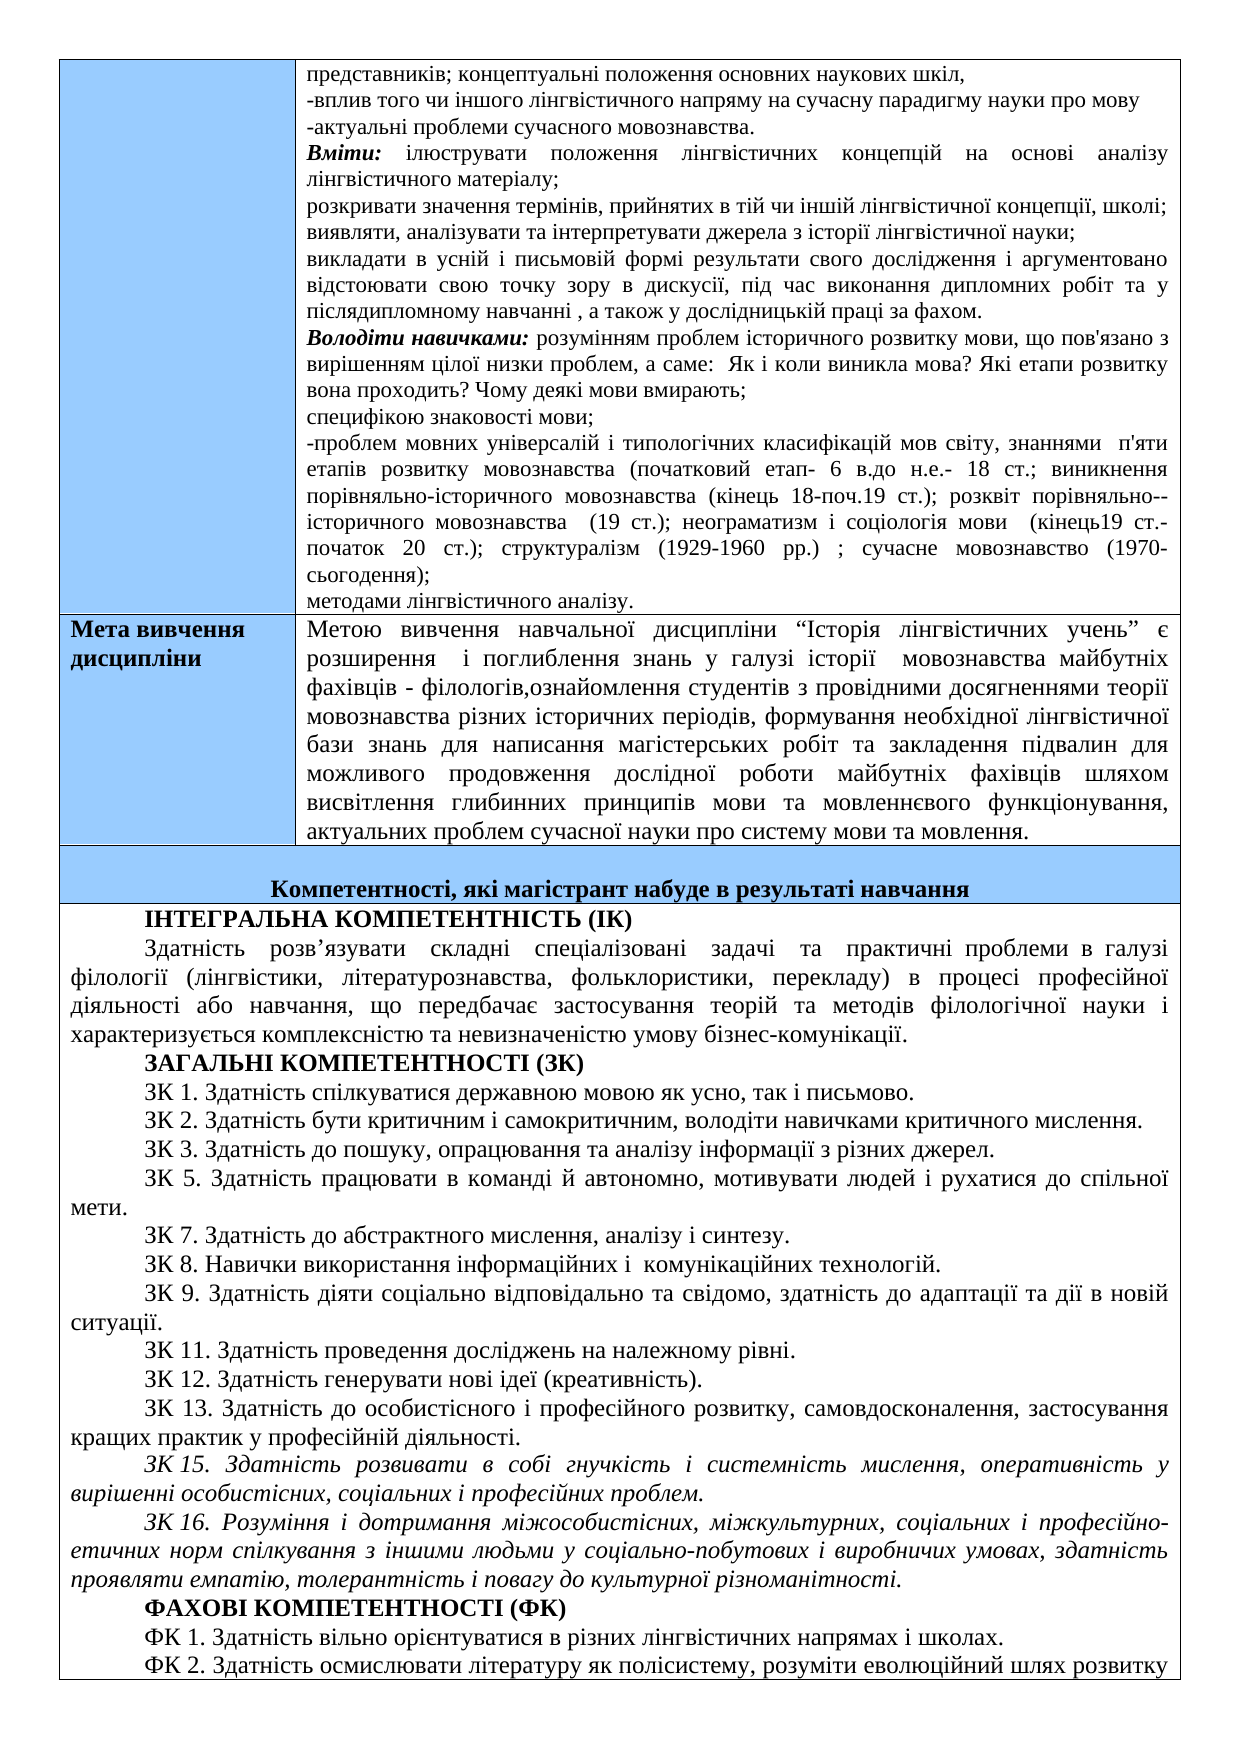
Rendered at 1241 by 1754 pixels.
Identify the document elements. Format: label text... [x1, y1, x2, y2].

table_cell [60, 904, 1180, 1679]
table_cell Метою вивчення навчальної дисципліни “Історія лінгвістичних учень” є розширення і поглиблення знань у галузі історії мовознавства майбутніх фахівців - філологів,ознайомлення студентів з провідними досягненнями теорії мовознавства різних історичних періодів, формування необхідної лінгвістичної бази знань для написання магістерських робіт та закладення підвалин для можливого продовження дослідної роботи майбутніх фахівців шляхом висвітлення глибинних принципів мови та мовленнєвого функціонування, актуальних проблем сучасної науки про систему мови та мовлення. [296, 615, 1180, 844]
table_cell Компетентності, які магістрант набуде в результаті навчання [60, 846, 1180, 903]
table_cell Мета вивчення дисципліни [60, 615, 295, 844]
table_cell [60, 60, 295, 613]
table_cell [296, 60, 1180, 613]
